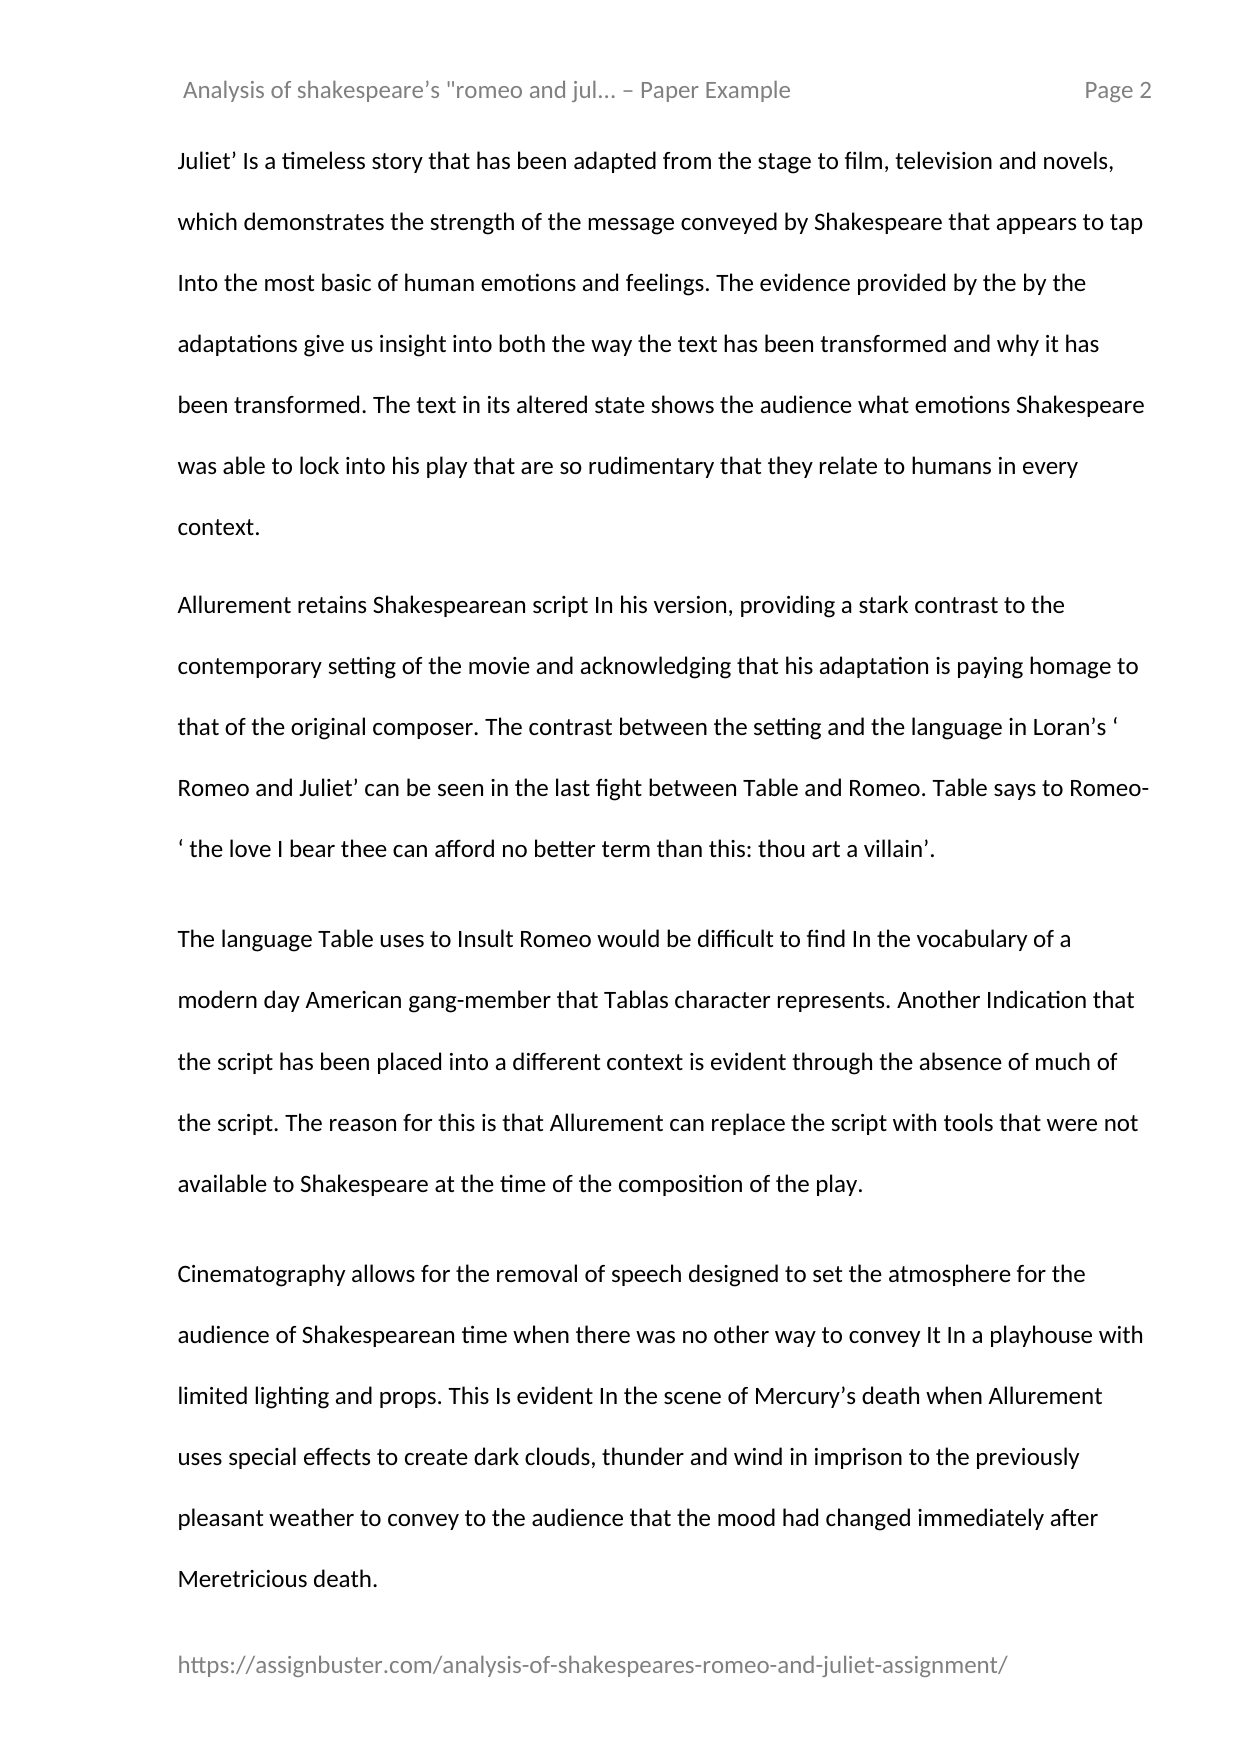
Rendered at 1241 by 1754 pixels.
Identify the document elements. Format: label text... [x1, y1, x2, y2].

text The language Table uses to Insult Romeo would be difficult to find In the vocabulary of a modern day American gang-member that Tablas character represents. Another Indication that the script has been placed into a different context is evident through the absence of much of the script. The reason for this is that Allurement can replace the script with tools that were not available to Shakespeare at the time of the composition of the play. [177, 924, 1152, 1198]
text Juliet’ Is a timeless story that has been adapted from the stage to film, television and novels, which demonstrates the strength of the message conveyed by Shakespeare that appears to tap Into the most basic of human emotions and feelings. The evidence provided by the by the adaptations give us insight into both the way the text has been transformed and why it has been transformed. The text in its altered state shows the audience what emotions Shakespeare was able to lock into his play that are so rudimentary that they relate to humans in every context. [177, 145, 1152, 542]
text Cinematography allows for the removal of speech designed to set the atmosphere for the audience of Shakespearean time when there was no other way to convey It In a playhouse with limited lighting and props. This Is evident In the scene of Mercury’s death when Allurement uses special effects to create dark clouds, thunder and wind in imprison to the previously pleasant weather to convey to the audience that the mood had changed immediately after Meretricious death. [177, 1258, 1152, 1594]
text Allurement retains Shakespearean script In his version, providing a stark contrast to the contemporary setting of the movie and acknowledging that his adaptation is paying homage to that of the original composer. The contrast between the setting and the language in Loran’s ‘ Romeo and Juliet’ can be seen in the last fight between Table and Romeo. Table says to Romeo- ‘ the love I bear thee can afford no better term than this: thou art a villain’. [177, 589, 1152, 864]
